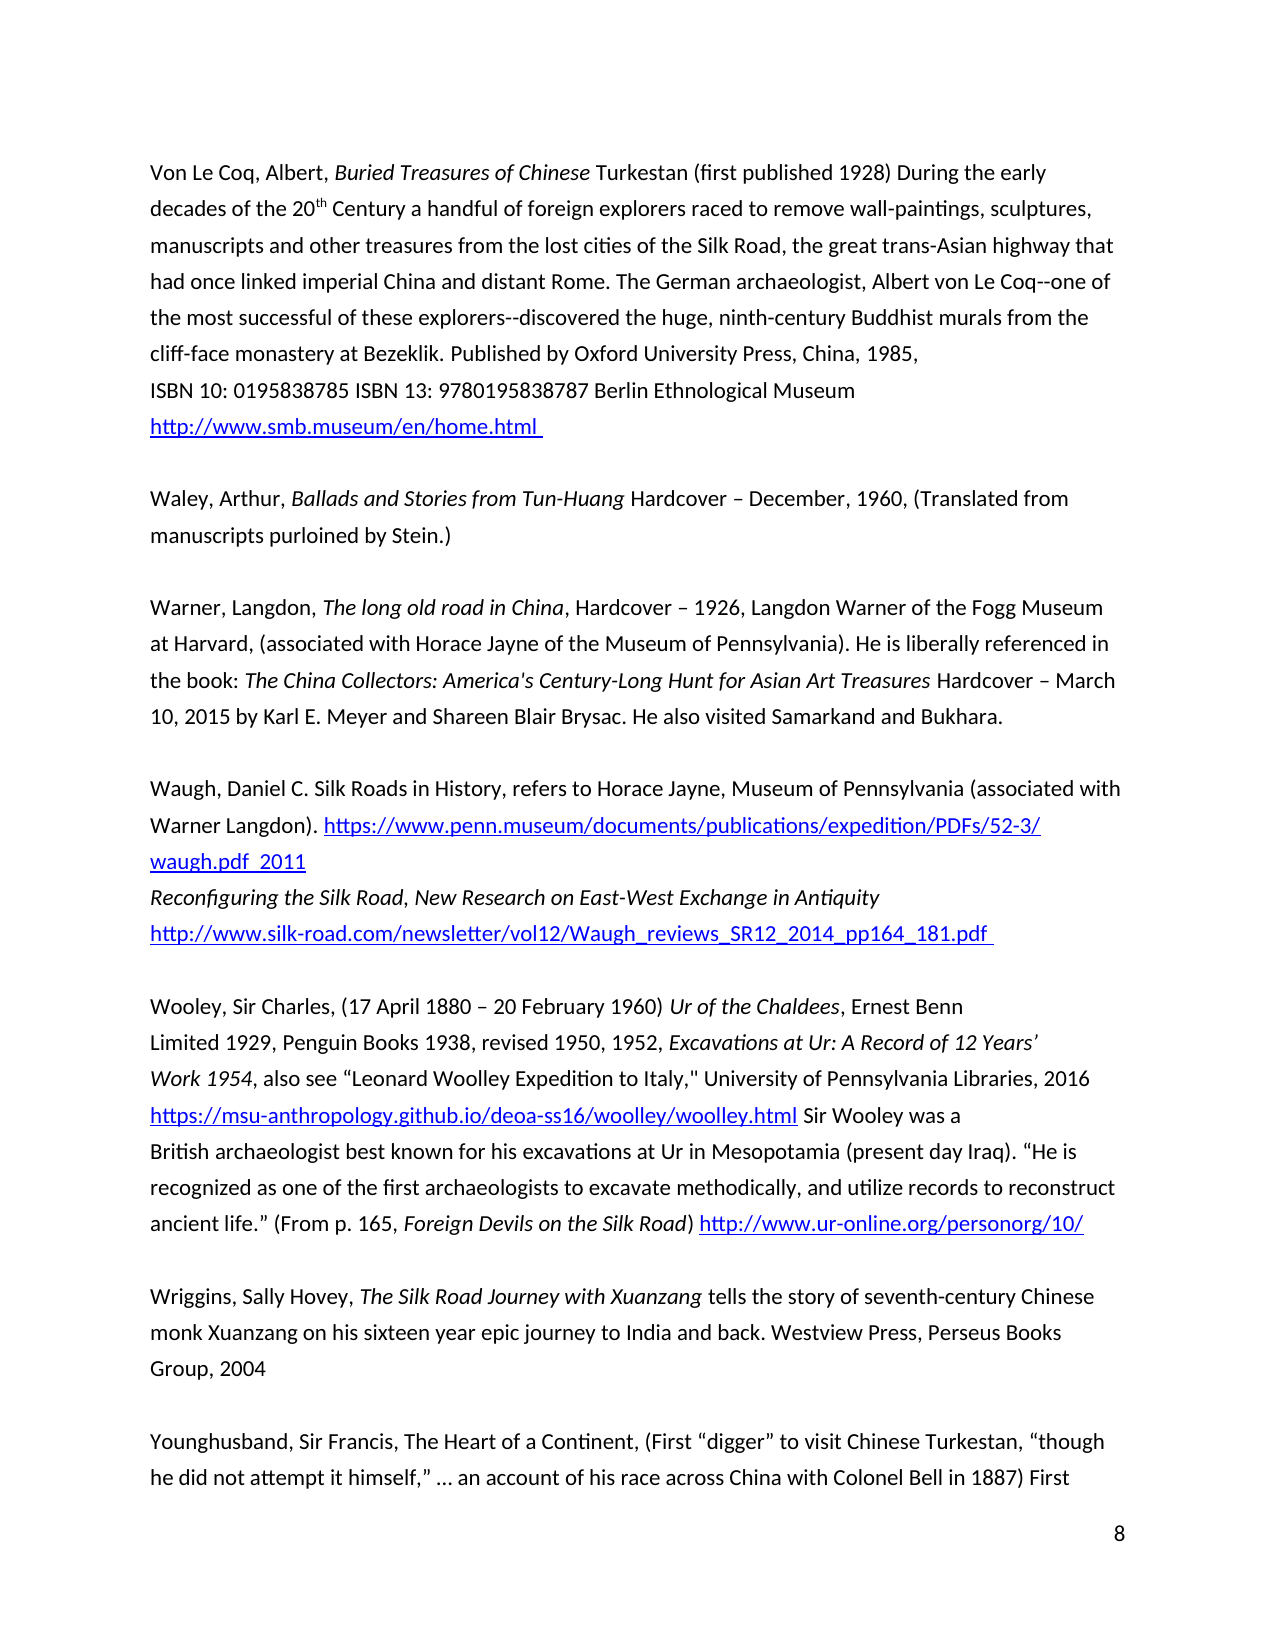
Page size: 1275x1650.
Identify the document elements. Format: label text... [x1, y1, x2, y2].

text Von Le Coq, Albert, Buried Treasures of Chinese Turkestan (first published 1928) During the early decades of the 20th Century a handful of foreign explorers raced to remove wall-paintings, sculptures, manuscripts and other treasures from the lost cities of the Silk Road, the great trans-Asian highway that had once linked imperial China and distant Rome. The German archaeologist, Albert von Le Coq--one of the most successful of these explorers--discovered the huge, ninth-century Buddhist murals from the cliff-face monastery at Bezeklik. Published by Oxford University Press, China, 1985, ISBN 10: 0195838785 ISBN 13: 9780195838787 Berlin Ethnological Museum http://www.smb.museum/en/home.html [150, 150, 1125, 440]
text Wriggins, Sally Hovey, The Silk Road Journey with Xuanzang tells the story of seventh-century Chinese monk Xuanzang on his sixteen year epic journey to India and back. Westview Press, Perseus Books Group, 2004 [150, 1274, 1125, 1382]
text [150, 1419, 1125, 1491]
text Warner, Langdon, The long old road in China, Hardcover – 1926, Langdon Warner of the Fogg Museum at Harvard, (associated with Horace Jayne of the Museum of Pennsylvania). He is liberally referenced in the book: The China Collectors: America's Century-Long Hunt for Asian Art Treasures Hardcover – March 10, 2015 by Karl E. Meyer and Shareen Blair Brysac. He also visited Samarkand and Bukhara. [150, 585, 1125, 730]
text Wooley, Sir Charles, (17 April 1880 – 20 February 1960) Ur of the Chaldees, Ernest Benn Limited 1929, Penguin Books 1938, revised 1950, 1952, Excavations at Ur: A Record of 12 Years’ Work 1954, also see “Leonard Woolley Expedition to Italy," University of Pennsylvania Libraries, 2016 https://msu-anthropology.github.io/deoa-ss16/woolley/woolley.html Sir Wooley was a British archaeologist best known for his excavations at Ur in Mesopotamia (present day Iraq). “He is recognized as one of the first archaeologists to excavate methodically, and utilize records to reconstruct ancient life.” (From p. 165, Foreign Devils on the Silk Road) http://www.ur-online.org/personorg/10/ [150, 984, 1125, 1237]
text Waley, Arthur, Ballads and Stories from Tun-Huang Hardcover – December, 1960, (Translated from manuscripts purloined by Stein.) [150, 476, 1125, 549]
text http://www.silk-road.com/newsletter/vol12/Waugh_reviews_SR12_2014_pp164_181.pdf [150, 911, 1125, 947]
text Reconfiguring the Silk Road, New Research on East-West Exchange in Antiquity [150, 875, 1125, 911]
text Waugh, Daniel C. Silk Roads in History, refers to Horace Jayne, Museum of Pennsylvania (associated with Warner Langdon). https://www.penn.museum/documents/publications/expedition/PDFs/52-3/waugh.pdf 2011 [150, 766, 1125, 875]
